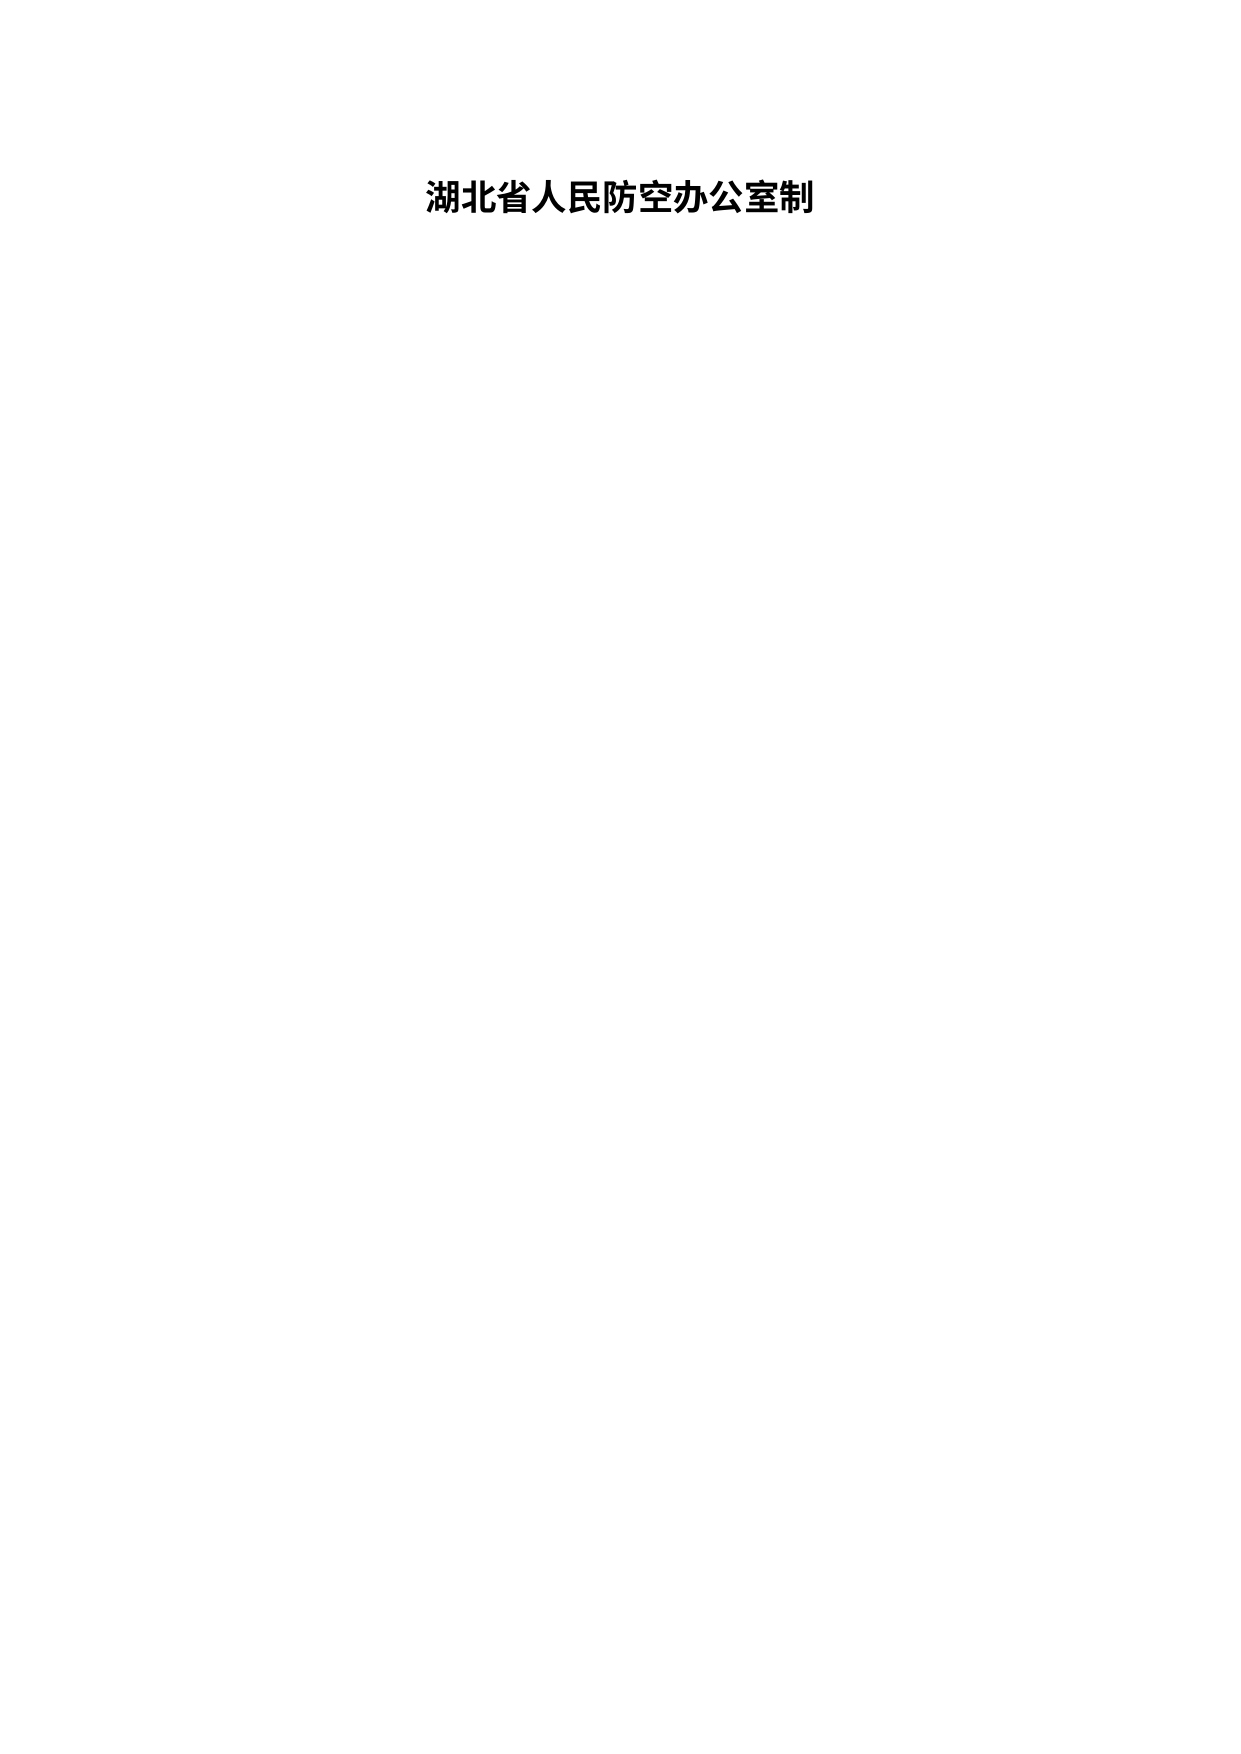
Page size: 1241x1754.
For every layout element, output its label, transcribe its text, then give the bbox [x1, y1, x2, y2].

text 湖北省人民防空办公室制 [148, 162, 1093, 227]
